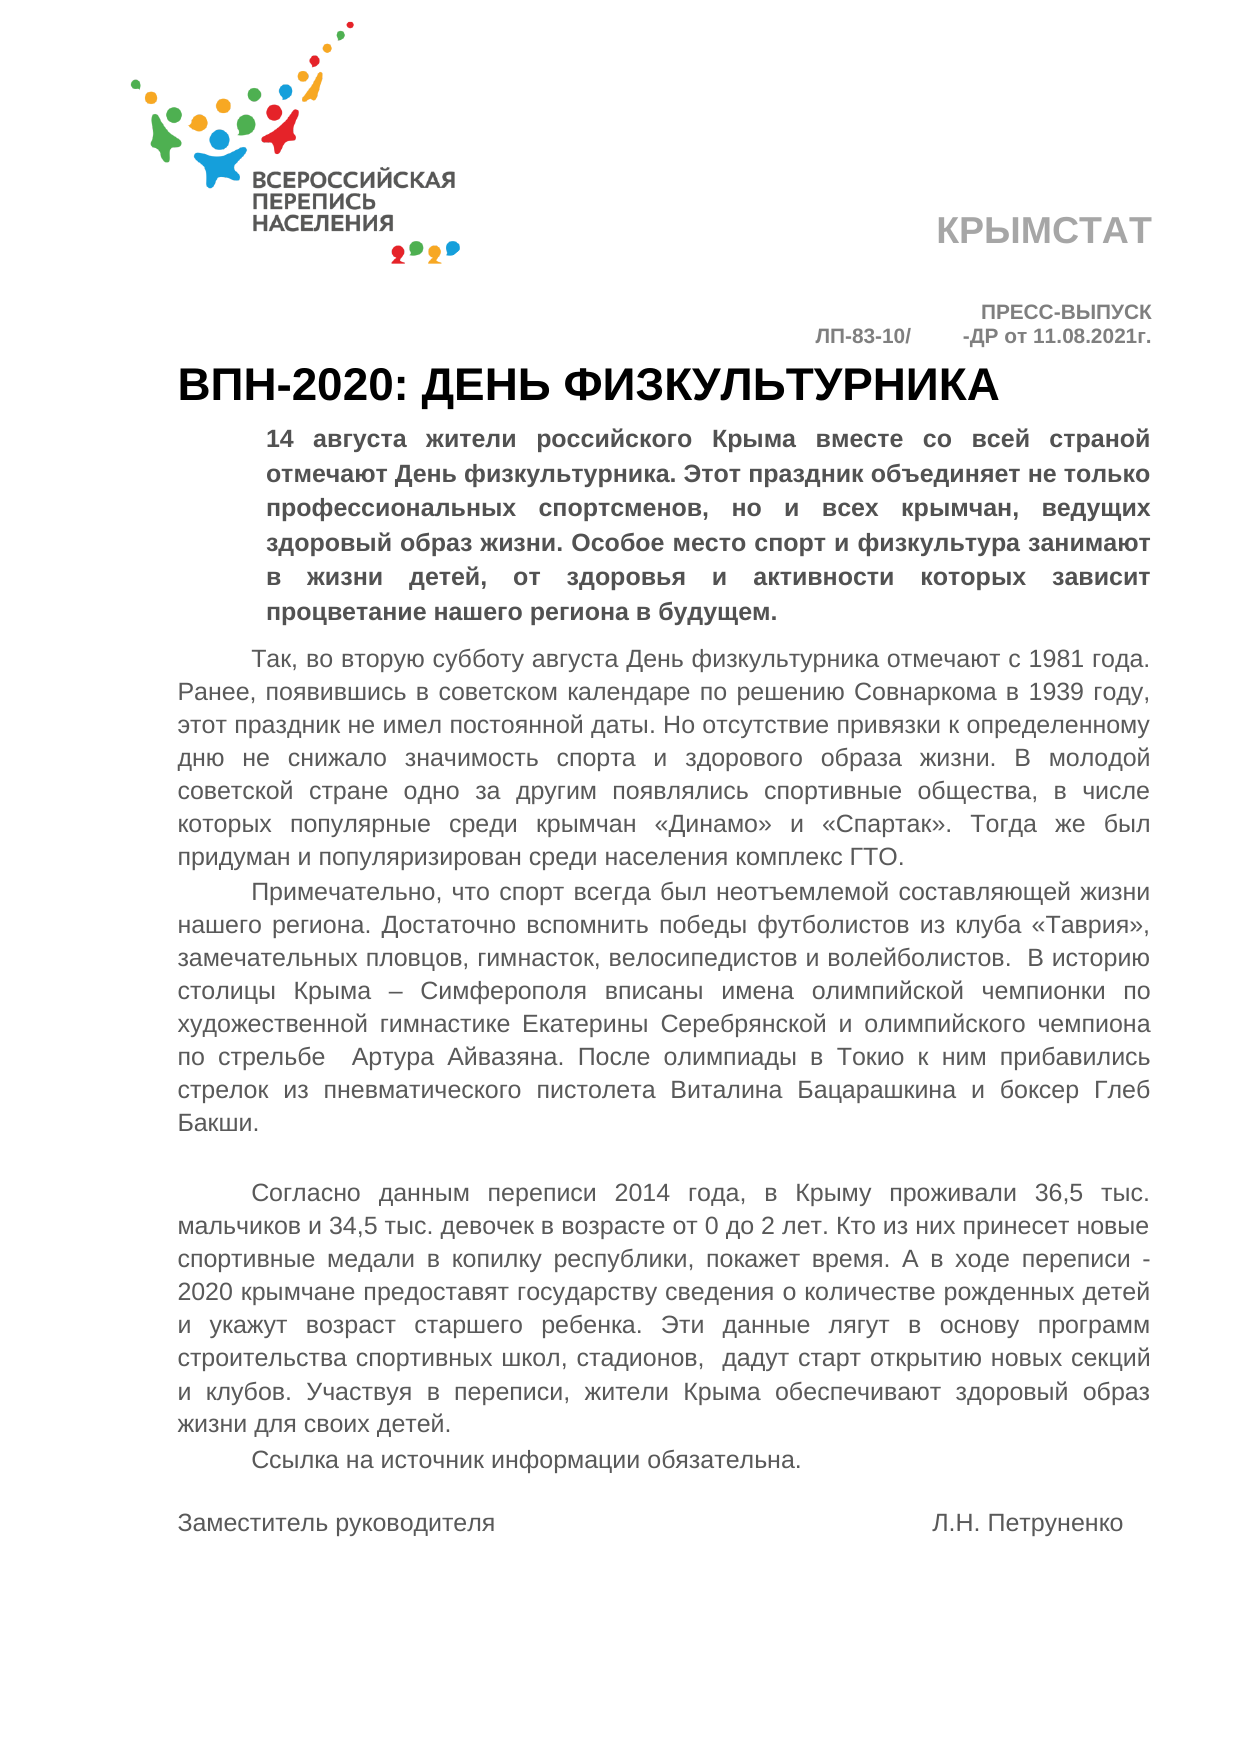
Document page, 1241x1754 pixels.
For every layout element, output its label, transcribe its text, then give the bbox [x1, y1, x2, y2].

text Согласно данным переписи 2014 года, в Крыму проживали 36,5 тыс. мальчиков и 34,5 тыс. девочек в возрасте от 0 до 2 лет. Кто из них принесет новые спортивные медали в копилку республики, покажет время. А в ходе переписи - 2020 крымчане предоставят государству сведения о количестве рожденных детей и укажут возраст старшего ребенка. Эти данные лягут в основу программ строительства спортивных школ, стадионов, дадут старт открытию новых секций и клубов. Участвуя в переписи, жители Крыма обеспечивают здоровый образ жизни для своих детей. [177, 1178, 1152, 1438]
text Ссылка на источник информации обязательна. [177, 1444, 1152, 1473]
text ПРЕСС-ВЫПУСК [177, 299, 1152, 323]
text ВПН-2020: ДЕНЬ ФИЗКУЛЬТУРНИКА [177, 352, 1152, 413]
text ЛП-83-10/ -ДР от 11.08.2021г. [177, 323, 1152, 347]
text Так, во вторую субботу августа День физкультурника отмечают с 1981 года. Ранее, появившись в советском календаре по решению Совнаркома в 1939 году, этот праздник не имел постоянной даты. Но отсутствие привязки к определенному дню не снижало значимость спорта и здорового образа жизни. В молодой советской стране одно за другим появлялись спортивные общества, в числе которых популярные среди крымчан «Динамо» и «Спартак». Тогда же был придуман и популяризирован среди населения комплекс ГТО. [177, 644, 1152, 871]
text 14 августа жители российского Крыма вместе со всей страной отмечают День физкультурника. Этот праздник объединяет не только профессиональных спортсменов, но и всех крымчан, ведущих здоровый образ жизни. Особое место спорт и физкультура занимают в жизни детей, от здоровья и активности которых зависит процветание нашего региона в будущем. [266, 424, 1152, 625]
picture [124, 21, 465, 263]
text Заместитель руководителя Л.Н. Петруненко [177, 1508, 1152, 1537]
text Примечательно, что спорт всегда был неотъемлемой составляющей жизни нашего региона. Достаточно вспомнить победы футболистов из клуба «Таврия», замечательных пловцов, гимнасток, велосипедистов и волейболистов. В историю столицы Крыма – Симферополя вписаны имена олимпийской чемпионки по художественной гимнастике Екатерины Серебрянской и олимпийского чемпиона по стрельбе Артура Айвазяна. После олимпиады в Токио к ним прибавились стрелок из пневматического пистолета Виталина Бацарашкина и боксер Глеб Бакши. [177, 877, 1152, 1172]
